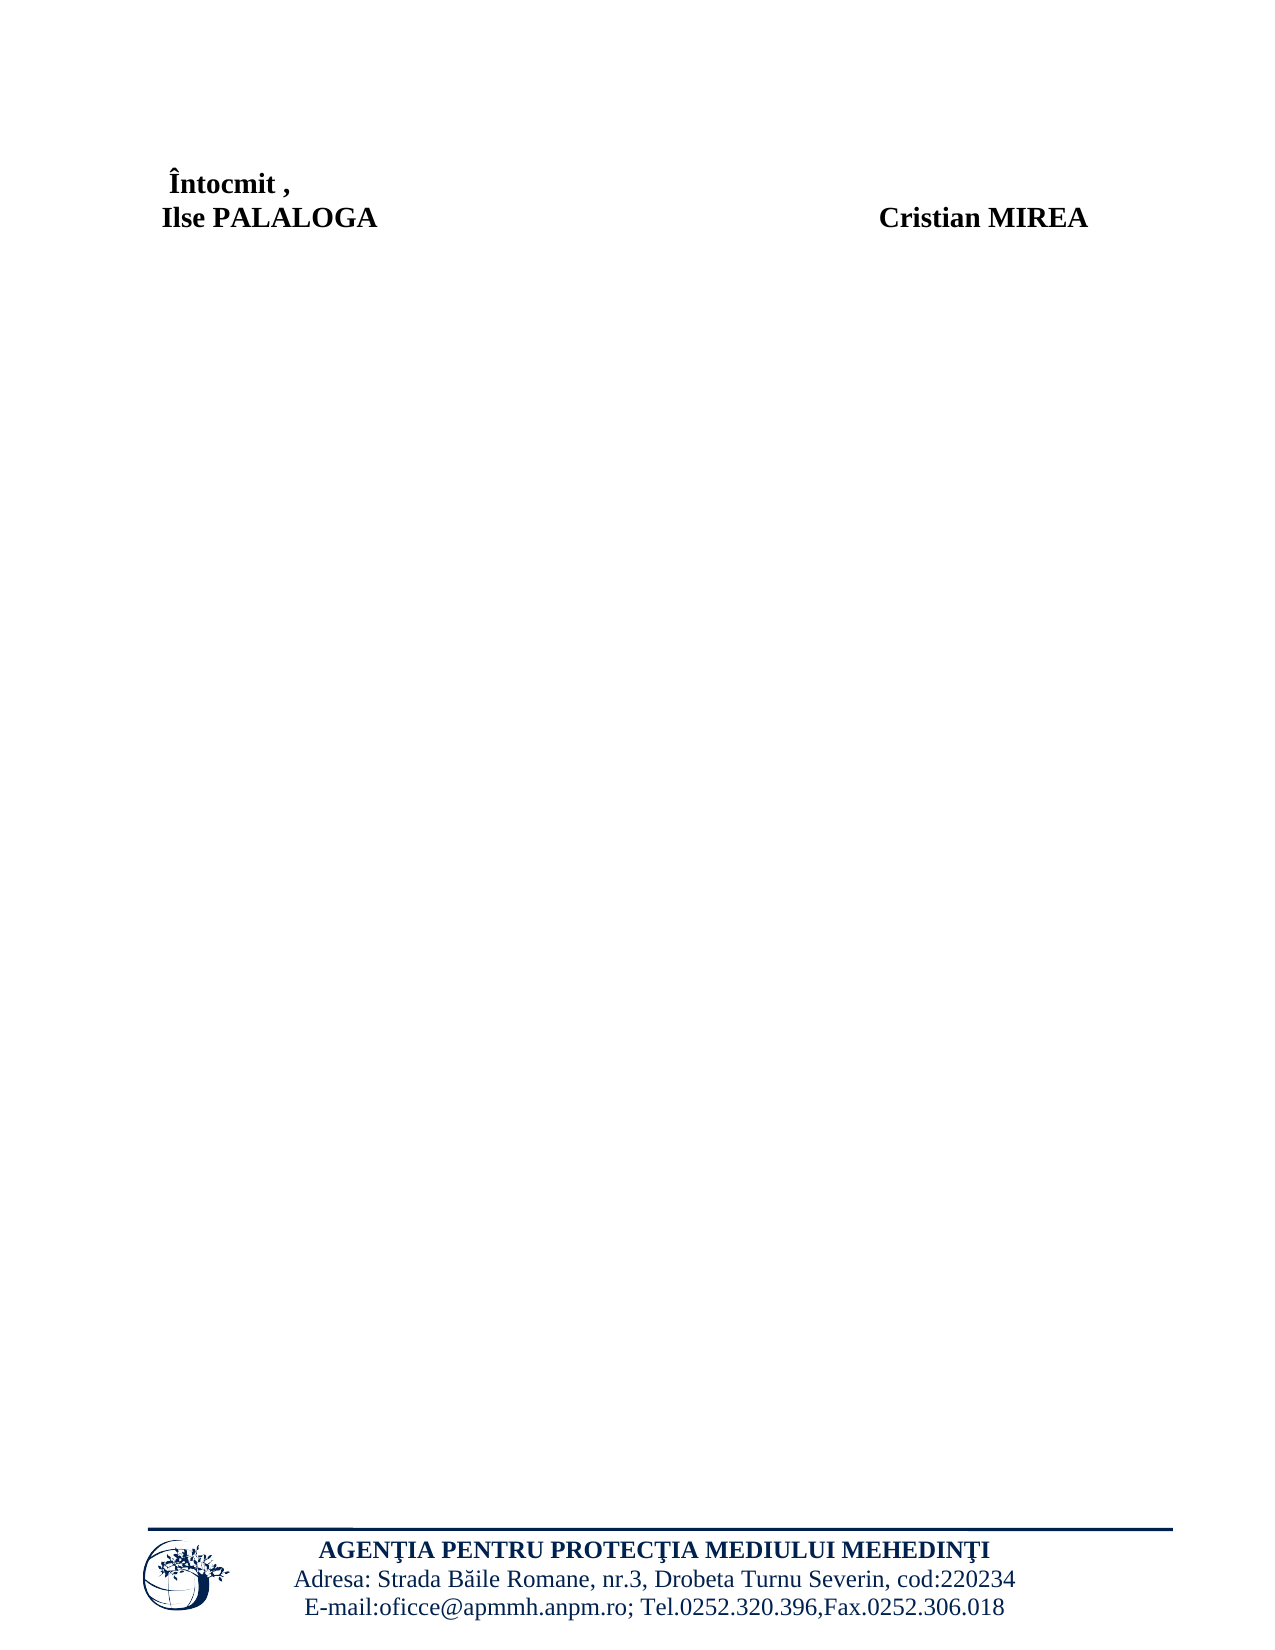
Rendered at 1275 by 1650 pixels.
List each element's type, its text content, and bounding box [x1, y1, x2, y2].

text Întocmit , [74, 166, 1161, 200]
text Ilse PALALOGA Cristian MIREA [74, 200, 1161, 233]
